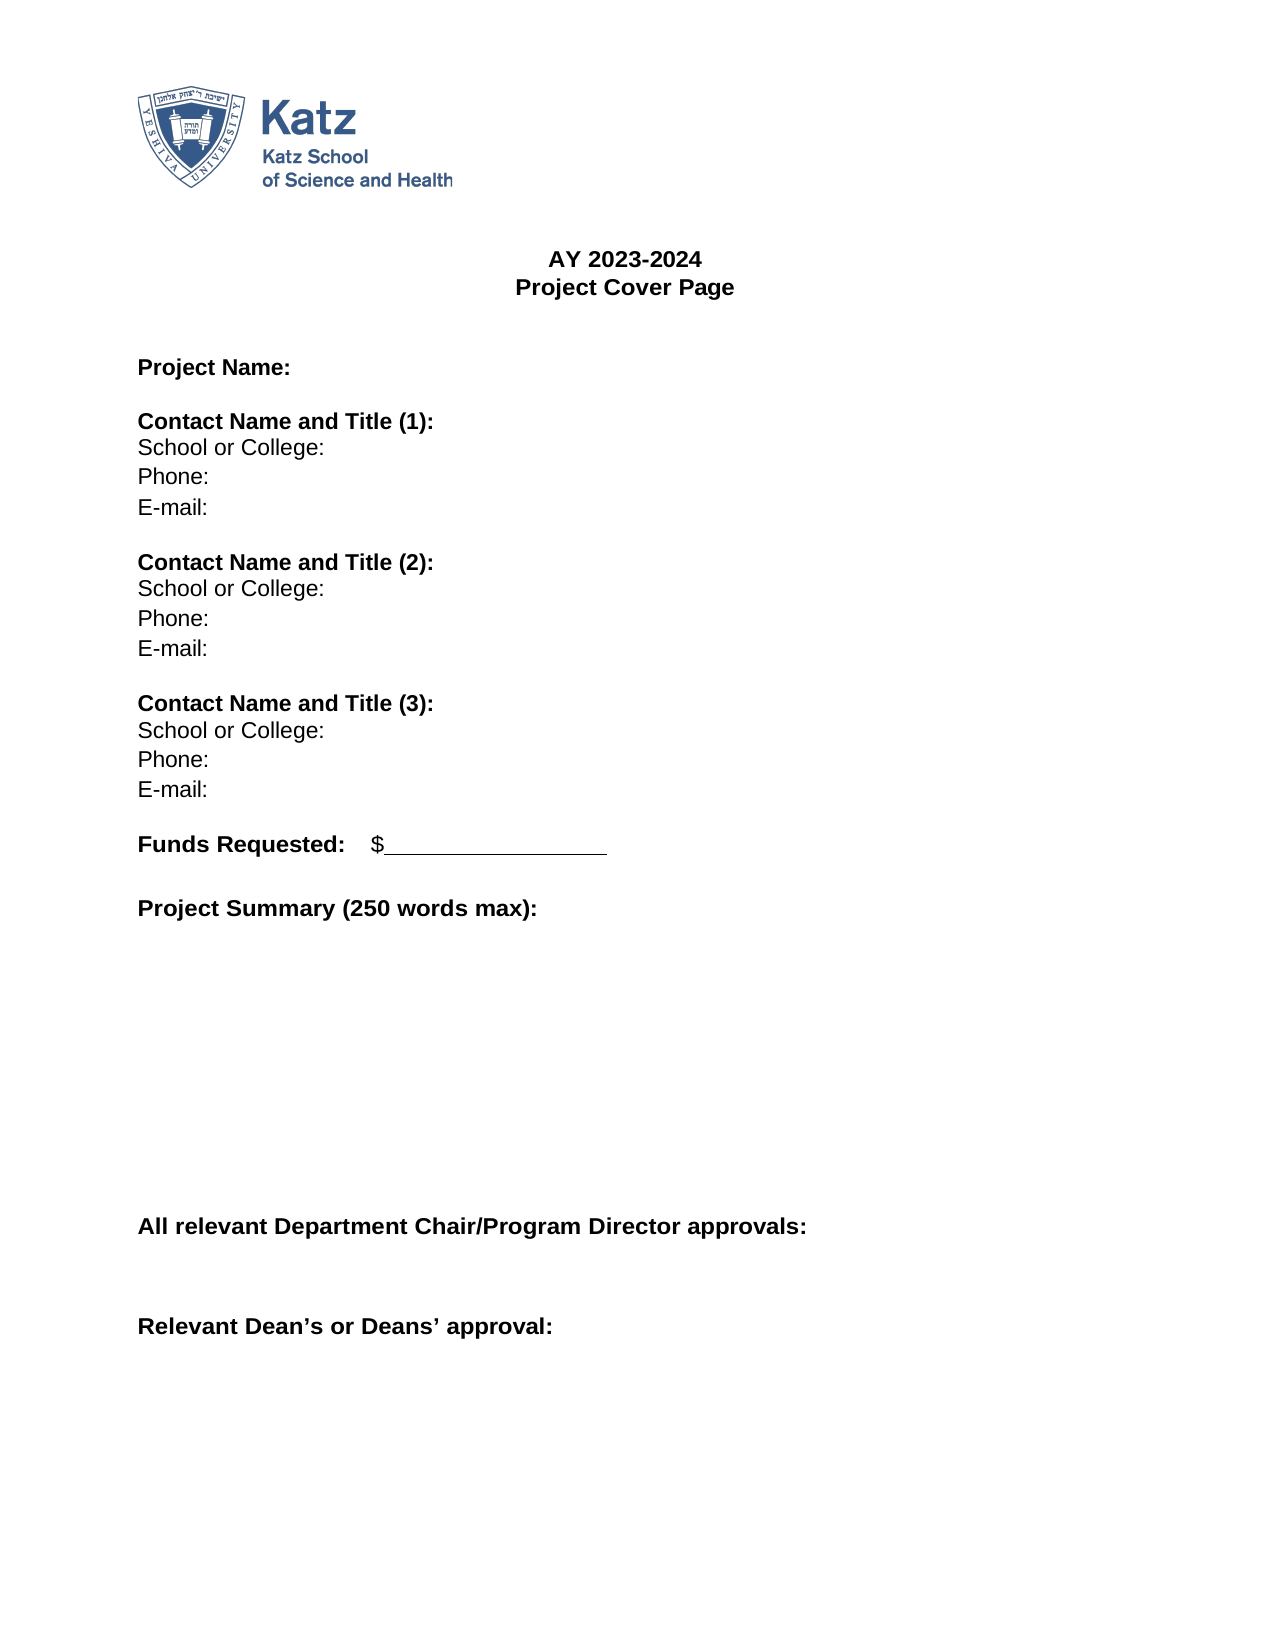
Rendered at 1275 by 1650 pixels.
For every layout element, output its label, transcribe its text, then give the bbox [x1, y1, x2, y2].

text Contact Name and Title (2): [137, 549, 1112, 575]
text All relevant Department Chair/Program Director approvals: [137, 1213, 1112, 1239]
text E-mail: [137, 632, 1112, 663]
picture [137, 86, 453, 188]
text Relevant Dean’s or Deans’ approval: [137, 1313, 1112, 1340]
text Phone: [137, 744, 1112, 773]
text School or College: [137, 434, 1112, 460]
text Project Name: [137, 354, 1112, 380]
text E-mail: [137, 773, 1112, 803]
text School or College: [137, 575, 1112, 602]
text Project Summary (250 words max): [137, 895, 1112, 922]
text Project Cover Page [137, 273, 1112, 300]
text AY 2023-2024 [137, 246, 1112, 272]
text Contact Name and Title (3): [137, 690, 1112, 717]
text School or College: [137, 717, 1112, 743]
text Funds Requested: $ [137, 831, 1112, 857]
text Phone: [137, 602, 1112, 632]
text Contact Name and Title (1): [137, 408, 1112, 434]
text E-mail: [137, 491, 1112, 521]
text Phone: [137, 460, 1112, 491]
